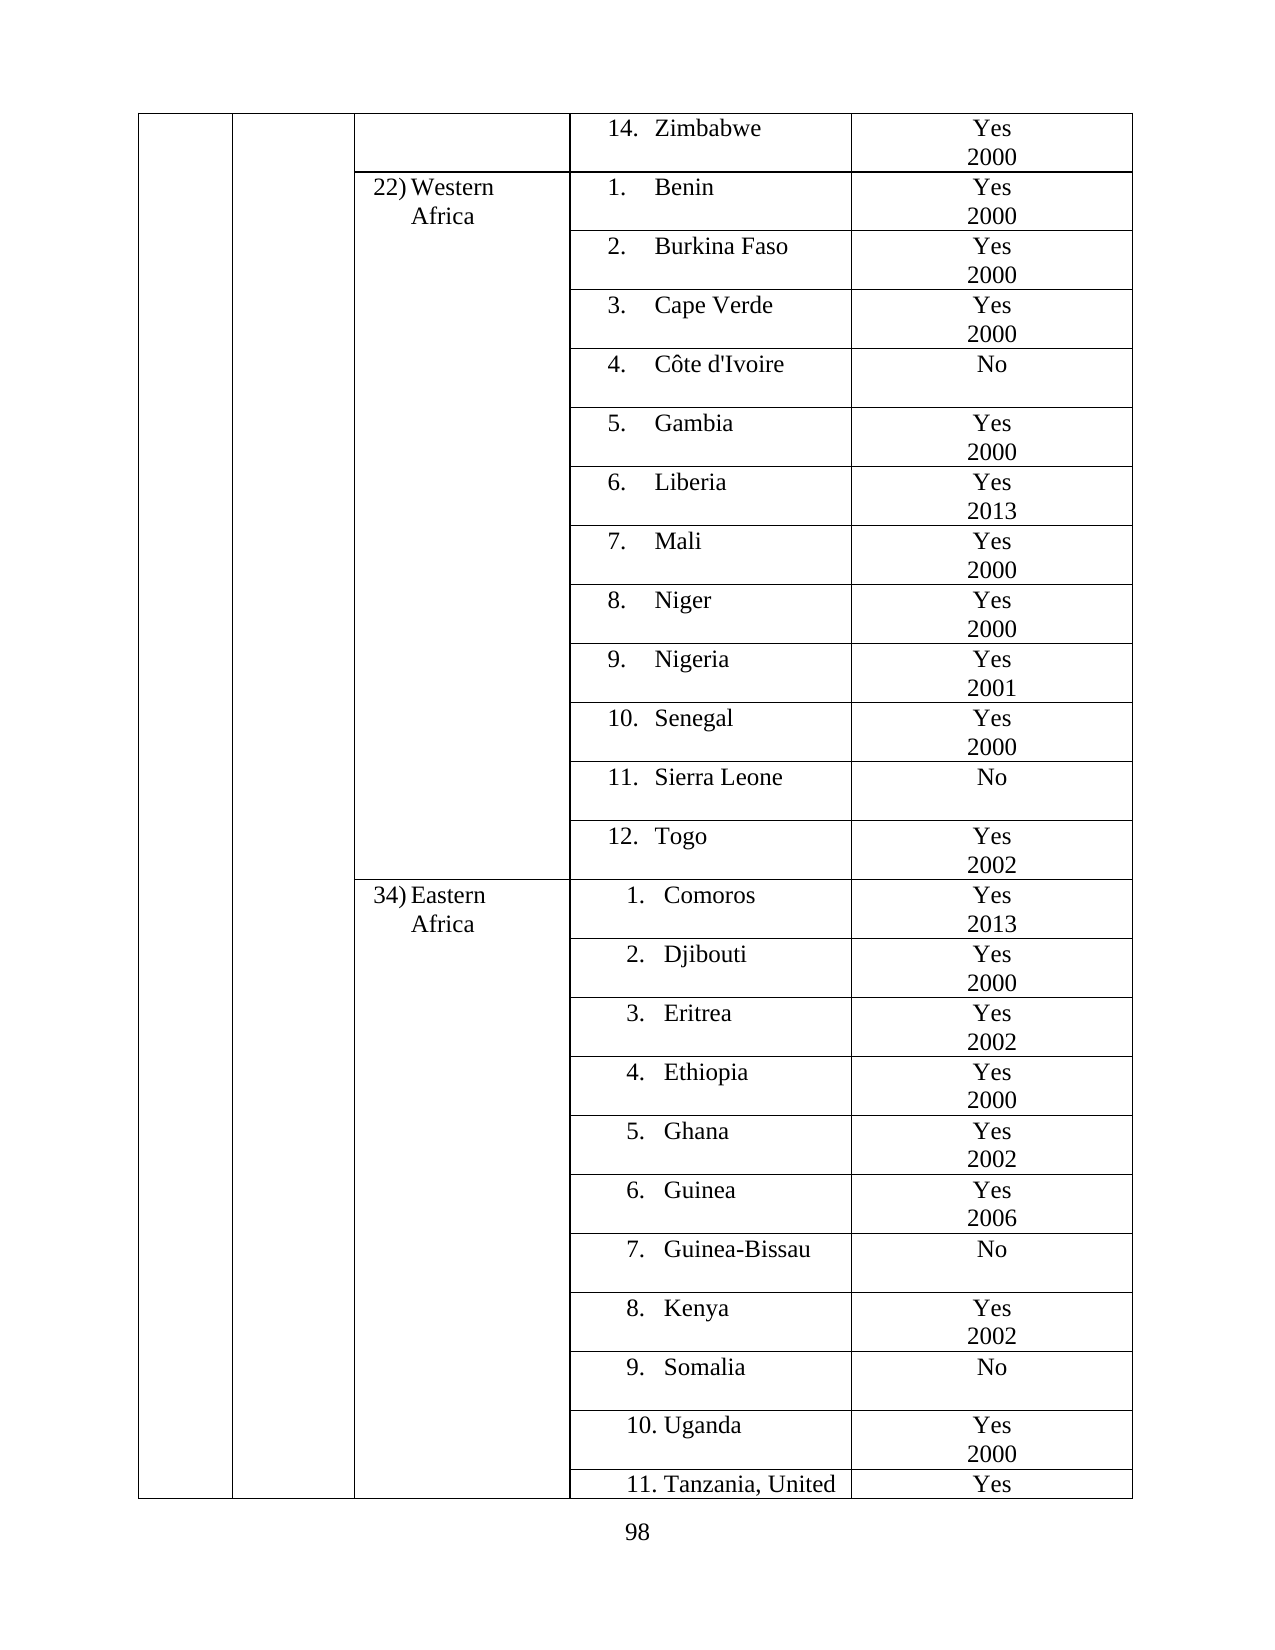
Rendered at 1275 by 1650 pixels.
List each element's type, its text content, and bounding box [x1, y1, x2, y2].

table_cell Yes 2000 [852, 114, 1132, 171]
table_cell Eastern Africa [355, 880, 569, 1498]
table_cell No [852, 1234, 1132, 1292]
table_cell Yes 2013 [852, 467, 1132, 525]
table_cell Burkina Faso [571, 231, 851, 289]
table_cell Liberia [571, 467, 851, 525]
table_cell Gambia [571, 408, 851, 466]
table_cell Kenya [571, 1293, 851, 1351]
table_cell Djibouti [571, 939, 851, 997]
table_cell Yes 2000 [852, 526, 1132, 584]
table_cell Nigeria [571, 644, 851, 702]
table_cell Togo [571, 821, 851, 879]
table_cell Yes 2000 [852, 1057, 1132, 1115]
table_cell Niger [571, 585, 851, 643]
table_cell Yes 2000 [852, 1470, 1132, 1498]
table_cell Côte d'Ivoire [571, 349, 851, 407]
table_cell Yes 2000 [852, 585, 1132, 643]
table_cell Yes 2002 [852, 1116, 1132, 1174]
table_cell Yes 2000 [852, 703, 1132, 761]
table_cell Yes 2001 [852, 644, 1132, 702]
table_cell Yes 2000 [852, 173, 1132, 230]
table_cell Cape Verde [571, 290, 851, 348]
table_cell No [852, 762, 1132, 820]
table_cell Eritrea [571, 998, 851, 1056]
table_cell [571, 1470, 851, 1498]
table_cell Benin [571, 173, 851, 230]
table_cell Sierra Leone [571, 762, 851, 820]
table_cell Yes 2002 [852, 1293, 1132, 1351]
table_cell Guinea [571, 1175, 851, 1233]
table_cell Yes 2000 [852, 939, 1132, 997]
table_cell No [852, 349, 1132, 407]
table_cell Yes 2000 [852, 290, 1132, 348]
table_cell Senegal [571, 703, 851, 761]
table_cell Yes 2000 [852, 408, 1132, 466]
table_cell Uganda [571, 1411, 851, 1468]
table_cell Yes 2000 [852, 231, 1132, 289]
table_cell Zimbabwe [571, 114, 851, 171]
table_cell Ethiopia [571, 1057, 851, 1115]
table_cell Somalia [571, 1352, 851, 1409]
table_cell Guinea-Bissau [571, 1234, 851, 1292]
table_cell Mali [571, 526, 851, 584]
table_cell Yes 2013 [852, 880, 1132, 938]
table_cell Yes 2006 [852, 1175, 1132, 1233]
table_cell No [852, 1352, 1132, 1409]
table_cell Comoros [571, 880, 851, 938]
table_cell Western Africa [355, 173, 569, 879]
table_cell Ghana [571, 1116, 851, 1174]
table_cell Yes 2000 [852, 1411, 1132, 1468]
table_cell Yes 2002 [852, 821, 1132, 879]
table_cell Yes 2002 [852, 998, 1132, 1056]
